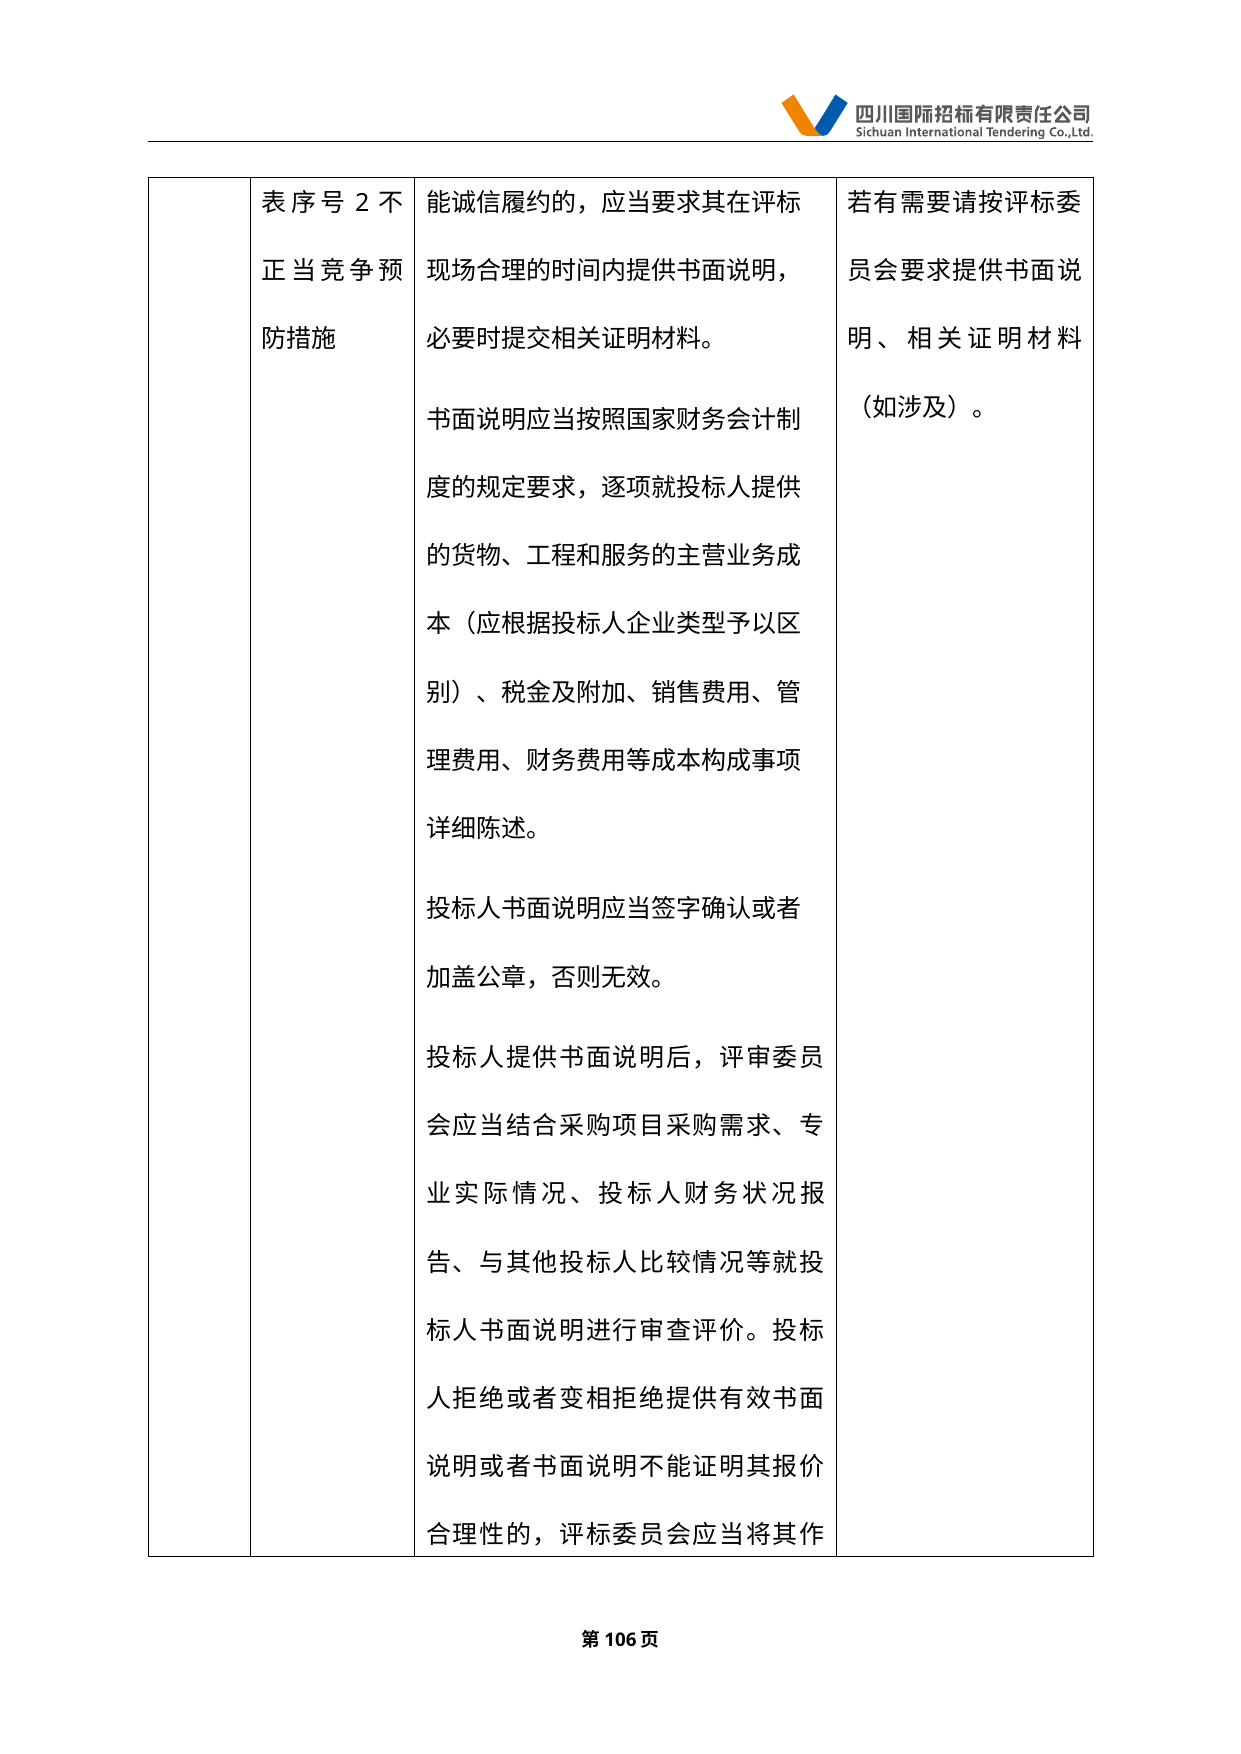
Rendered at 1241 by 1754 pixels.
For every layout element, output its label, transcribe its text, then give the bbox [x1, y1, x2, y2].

table_cell 2 [149, 178, 250, 1556]
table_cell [251, 178, 414, 1556]
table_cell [837, 178, 1093, 1556]
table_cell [415, 178, 836, 1556]
